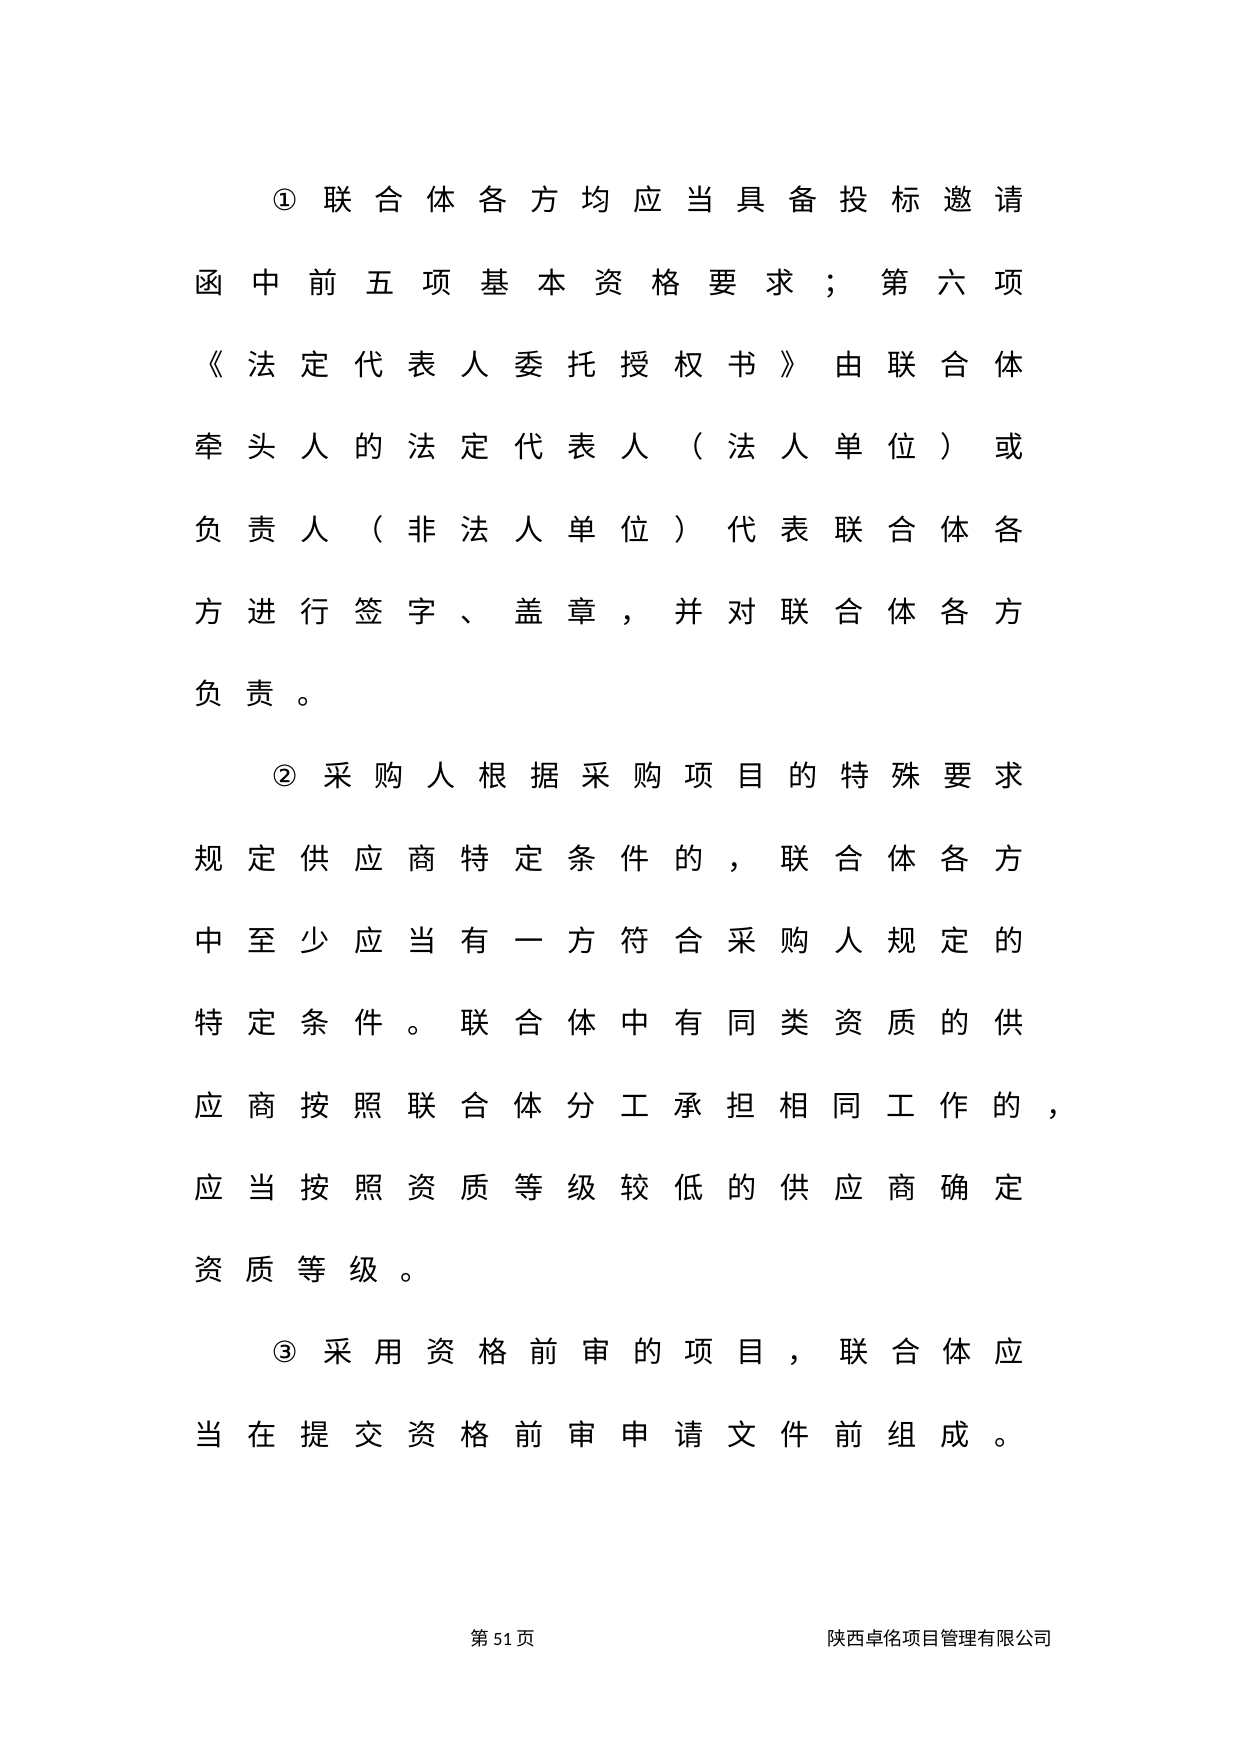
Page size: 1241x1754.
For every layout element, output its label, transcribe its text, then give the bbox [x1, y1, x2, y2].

text ① 联合体各方均应当具备投标邀请函中前五项基本资格要求；第六项《法定代表人委托授权书》由联合体牵头人的法定代表人（法人单位）或负责人（非法人单位）代表联合体各方进行签字、盖章，并对联合体各方负责。 [194, 157, 1046, 733]
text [194, 1309, 1046, 1473]
text ② 采购人根据采购项目的特殊要求规定供应商特定条件的，联合体各方中至少应当有一方符合采购人规定的特定条件。联合体中有同类资质的供应商按照联合体分工承担相同工作的，应当按照资质等级较低的供应商确定资质等级。 [194, 733, 1046, 1309]
